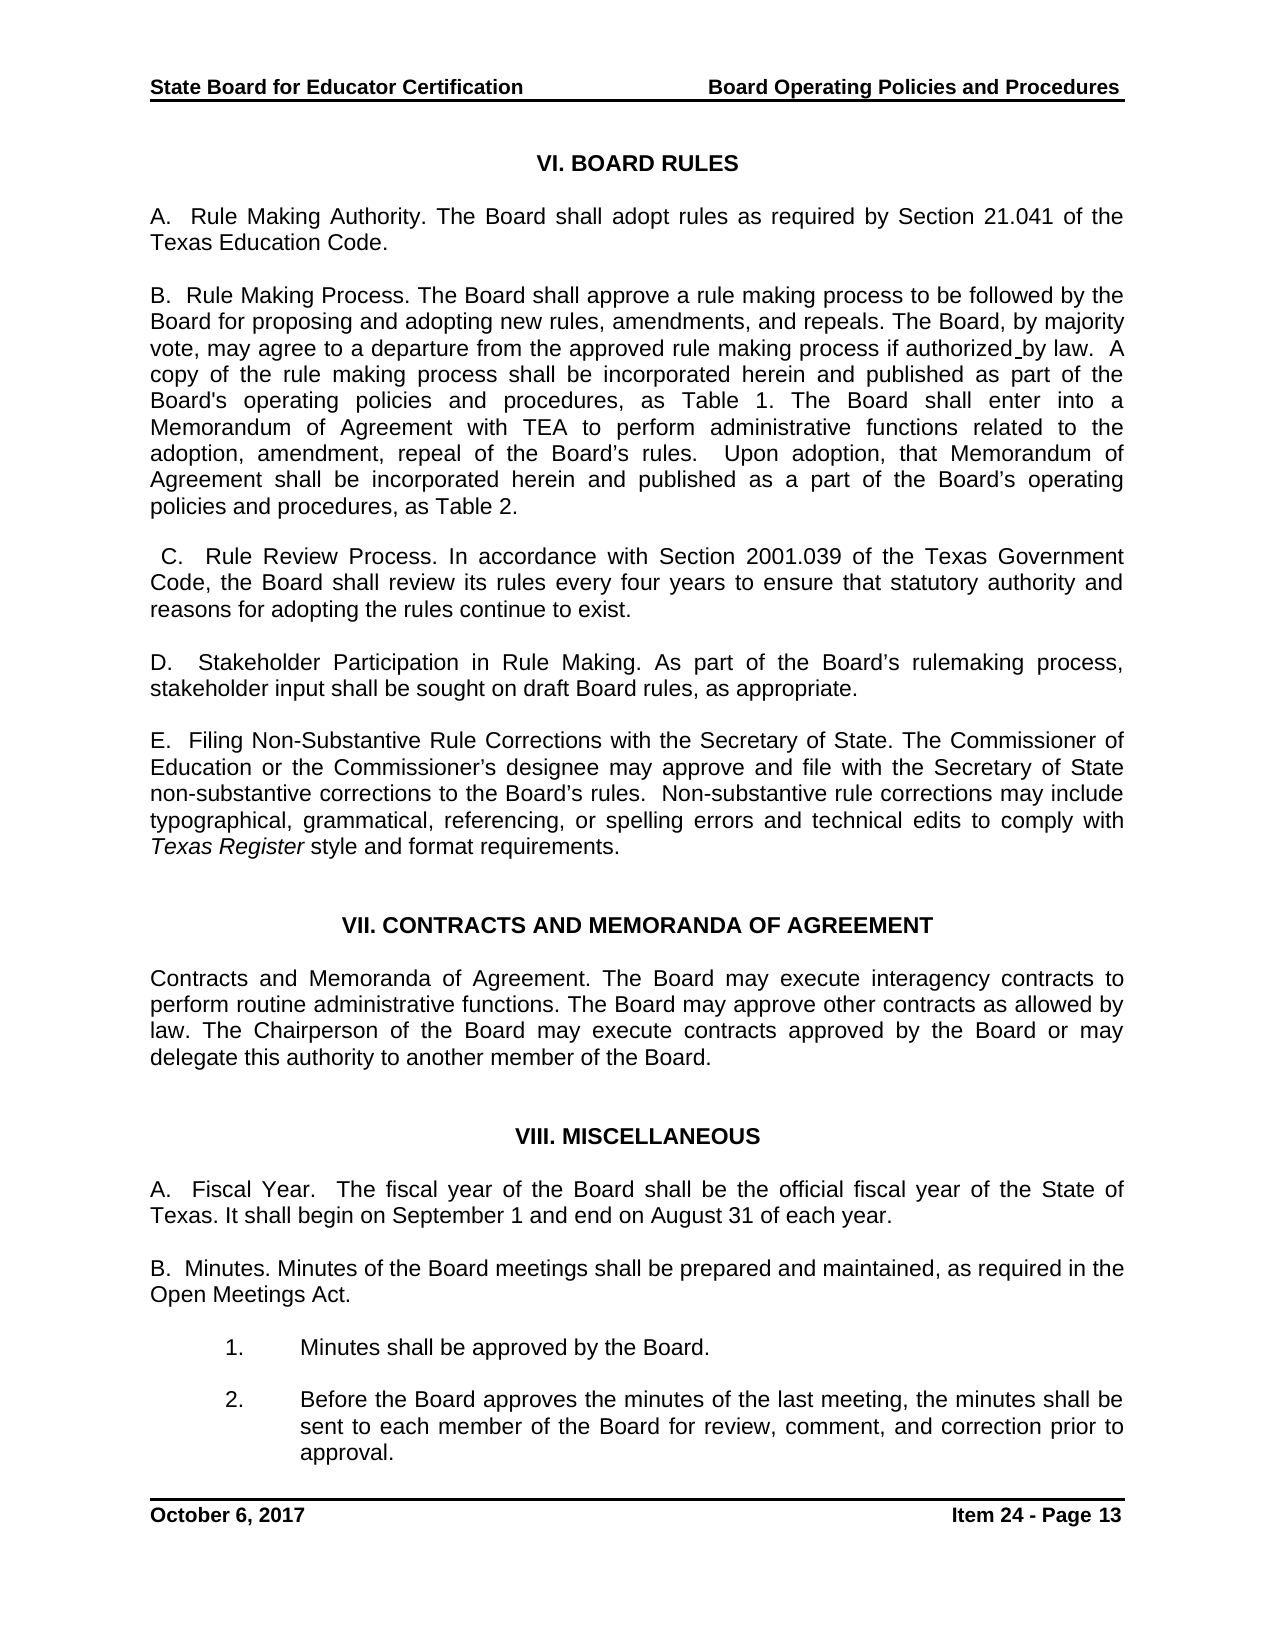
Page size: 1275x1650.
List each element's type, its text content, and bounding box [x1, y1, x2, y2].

text A. Fiscal Year. The fiscal year of the Board shall be the official fiscal year of the State of Texas. It shall begin on September 1 and end on August 31 of each year. [150, 1176, 1125, 1228]
text VII. CONTRACTS AND MEMORANDA OF AGREEMENT [150, 912, 1125, 938]
text B. Rule Making Process. The Board shall approve a rule making process to be followed by the Board for proposing and adopting new rules, amendments, and repeals. The Board, by majority vote, may agree to a departure from the approved rule making process if authorized by law. A copy of the rule making process shall be incorporated herein and published as part of the Board's operating policies and procedures, as Table 1. The Board shall enter into a Memorandum of Agreement with TEA to perform administrative functions related to the adoption, amendment, repeal of the Board’s rules. Upon adoption, that Memorandum of Agreement shall be incorporated herein and published as a part of the Board’s operating policies and procedures, as Table 2. [150, 282, 1125, 519]
text B. Minutes. Minutes of the Board meetings shall be prepared and maintained, as required in the Open Meetings Act. [150, 1254, 1125, 1307]
text VI. BOARD RULES [150, 150, 1125, 176]
text 1. Minutes shall be approved by the Board. [150, 1334, 1125, 1360]
text Contracts and Memoranda of Agreement. The Board may execute interagency contracts to perform routine administrative functions. The Board may approve other contracts as allowed by law. The Chairperson of the Board may execute contracts approved by the Board or may delegate this authority to another member of the Board. [150, 965, 1125, 1070]
text 2. Before the Board approves the minutes of the last meeting, the minutes shall be sent to each member of the Board for review, comment, and correction prior to approval. [150, 1386, 1125, 1465]
text VIII. MISCELLANEOUS [150, 1123, 1125, 1149]
text A. Rule Making Authority. The Board shall adopt rules as required by Section 21.041 of the Texas Education Code. [150, 203, 1125, 255]
text E. Filing Non-Substantive Rule Corrections with the Secretary of State. The Commissioner of Education or the Commissioner’s designee may approve and file with the Secretary of State non-substantive corrections to the Board’s rules. Non-substantive rule corrections may include typographical, grammatical, referencing, or spelling errors and technical edits to comply with Texas Register style and format requirements. [150, 727, 1125, 859]
text C. Rule Review Process. In accordance with Section 2001.039 of the Texas Government Code, the Board shall review its rules every four years to ensure that statutory authority and reasons for adopting the rules continue to exist. [150, 543, 1125, 622]
text D. Stakeholder Participation in Rule Making. As part of the Board’s rulemaking process, stakeholder input shall be sought on draft Board rules, as appropriate. [150, 648, 1125, 701]
